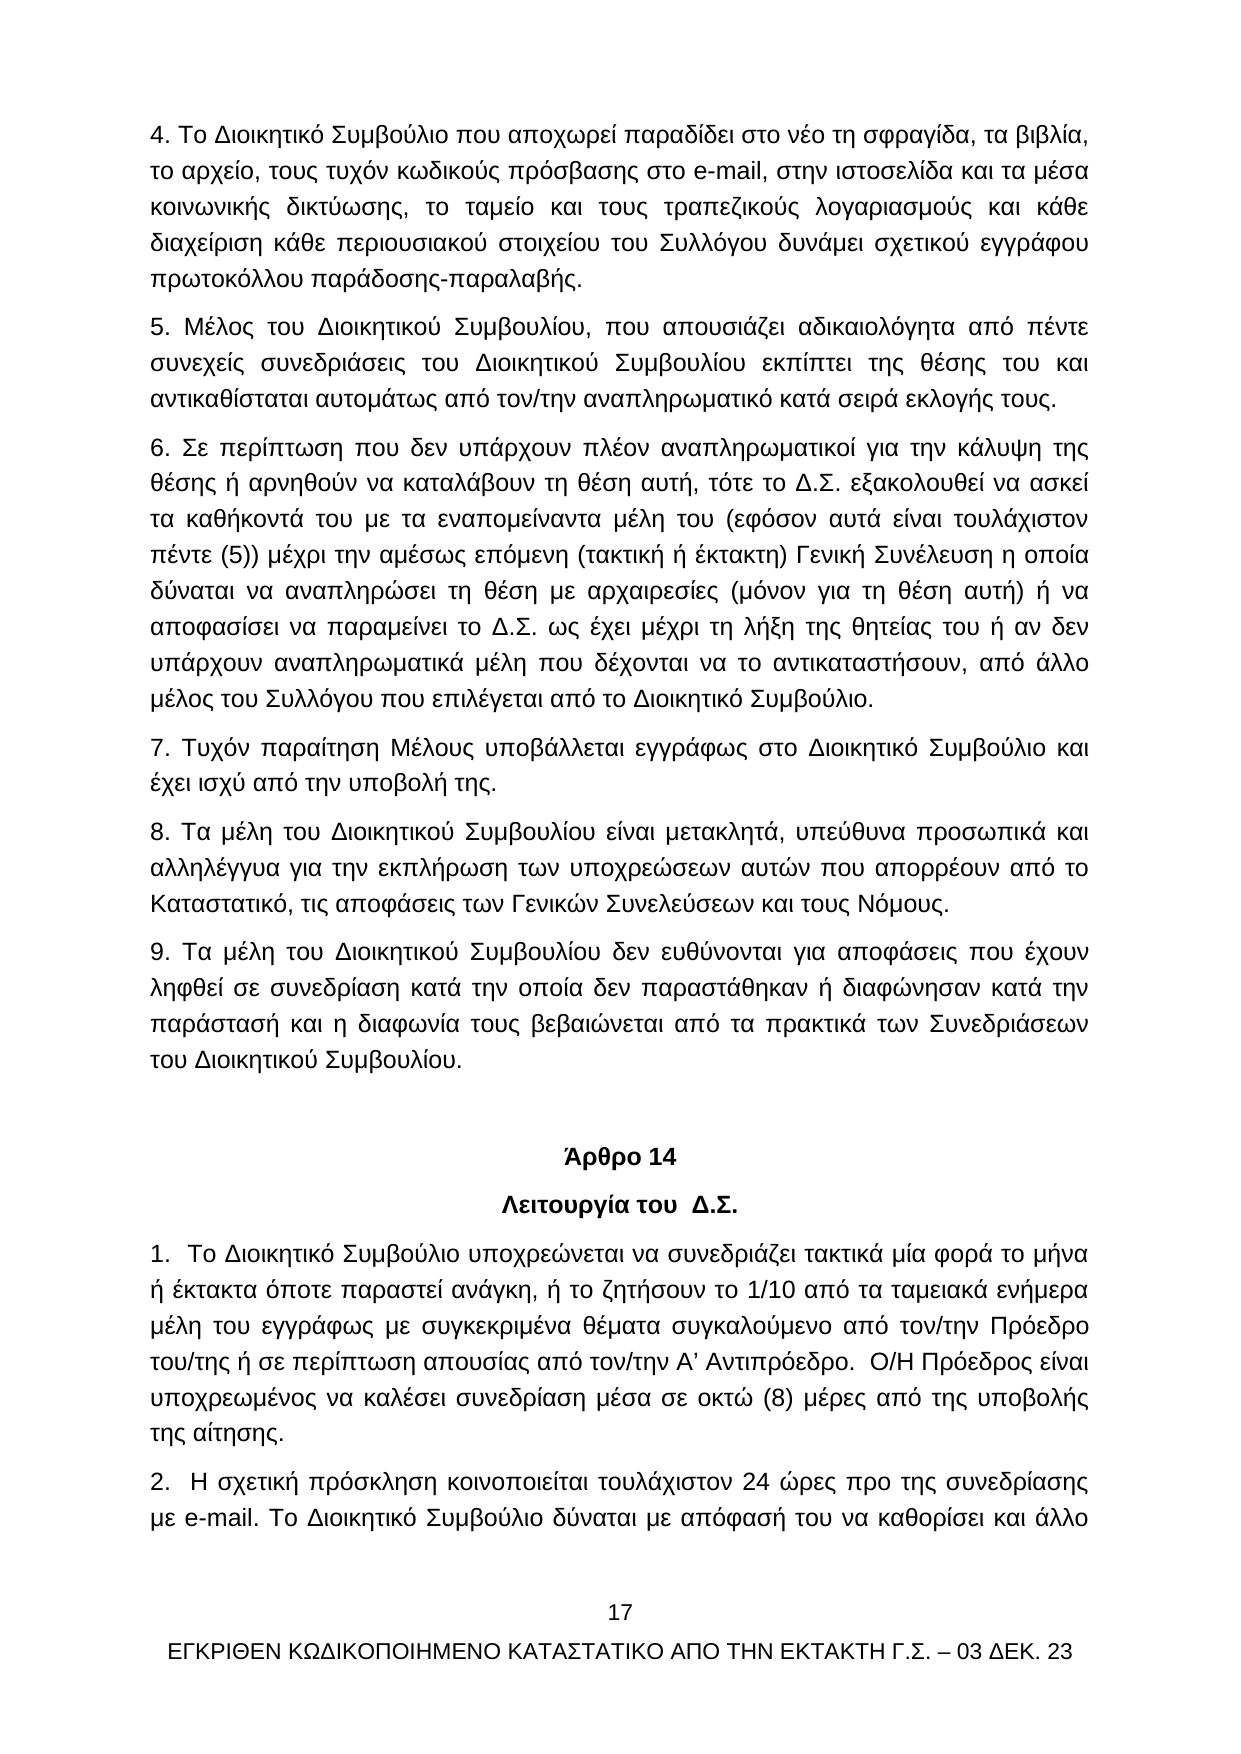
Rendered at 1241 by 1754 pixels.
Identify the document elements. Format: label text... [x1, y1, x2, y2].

text 6. Σε περίπτωση που δεν υπάρχουν πλέον αναπληρωματικοί για την κάλυψη της θέσης ή αρνηθούν να καταλάβουν τη θέση αυτή, τότε το Δ.Σ. εξακολουθεί να ασκεί τα καθήκοντά του με τα εναπομείναντα μέλη του (εφόσον αυτά είναι τουλάχιστον πέντε (5)) μέχρι την αμέσως επόμενη (τακτική ή έκτακτη) Γενική Συνέλευση η οποία δύναται να αναπληρώσει τη θέση με αρχαιρεσίες (μόνον για τη θέση αυτή) ή να αποφασίσει να παραμείνει το Δ.Σ. ως έχει μέχρι τη λήξη της θητείας του ή αν δεν υπάρχουν αναπληρωματικά μέλη που δέχονται να το αντικαταστήσουν, από άλλο μέλος του Συλλόγου που επιλέγεται από το Διοικητικό Συμβούλιο. [150, 432, 1090, 713]
text 4. Το Διοικητικό Συμβούλιο που αποχωρεί παραδίδει στο νέο τη σφραγίδα, τα βιβλία, το αρχείο, τους τυχόν κωδικούς πρόσβασης στο e-mail, στην ιστοσελίδα και τα μέσα κοινωνικής δικτύωσης, το ταμείο και τους τραπεζικούς λογαριασμούς και κάθε διαχείριση κάθε περιουσιακού στοιχείου του Συλλόγου δυνάμει σχετικού εγγράφου πρωτοκόλλου παράδοσης-παραλαβής. [150, 120, 1090, 292]
text Άρθρο 14 [150, 1142, 1090, 1171]
text 1. Το Διοικητικό Συμβούλιο υποχρεώνεται να συνεδριάζει τακτικά μία φορά το μήνα ή έκτακτα όποτε παραστεί ανάγκη, ή το ζητήσουν το 1/10 από τα ταμειακά ενήμερα μέλη του εγγράφως με συγκεκριμένα θέματα συγκαλούμενο από τον/την Πρόεδρο του/της ή σε περίπτωση απουσίας από τον/την Α’ Αντιπρόεδρο. Ο/Η Πρόεδρος είναι υποχρεωμένος να καλέσει συνεδρίαση μέσα σε οκτώ (8) μέρες από της υποβολής της αίτησης. [150, 1239, 1090, 1447]
text 9. Τα μέλη του Διοικητικού Συμβουλίου δεν ευθύνονται για αποφάσεις που έχουν ληφθεί σε συνεδρίαση κατά την οποία δεν παραστάθηκαν ή διαφώνησαν κατά την παράστασή και η διαφωνία τους βεβαιώνεται από τα πρακτικά των Συνεδριάσεων του Διοικητικού Συμβουλίου. [150, 937, 1090, 1074]
text 8. Τα μέλη του Διοικητικού Συμβουλίου είναι μετακλητά, υπεύθυνα προσωπικά και αλληλέγγυα για την εκπλήρωση των υποχρεώσεων αυτών που απορρέουν από το Καταστατικό, τις αποφάσεις των Γενικών Συνελεύσεων και τους Νόμους. [150, 817, 1090, 917]
text Λειτουργία του Δ.Σ. [150, 1190, 1090, 1219]
text 5. Μέλος του Διοικητικού Συμβουλίου, που απουσιάζει αδικαιολόγητα από πέντε συνεχείς συνεδριάσεις του Διοικητικού Συμβουλίου εκπίπτει της θέσης του και αντικαθίσταται αυτομάτως από τον/την αναπληρωματικό κατά σειρά εκλογής τους. [150, 312, 1090, 413]
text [150, 1467, 1090, 1532]
text 7. Τυχόν παραίτηση Μέλους υποβάλλεται εγγράφως στο Διοικητικό Συμβούλιο και έχει ισχύ από την υποβολή της. [150, 732, 1090, 797]
